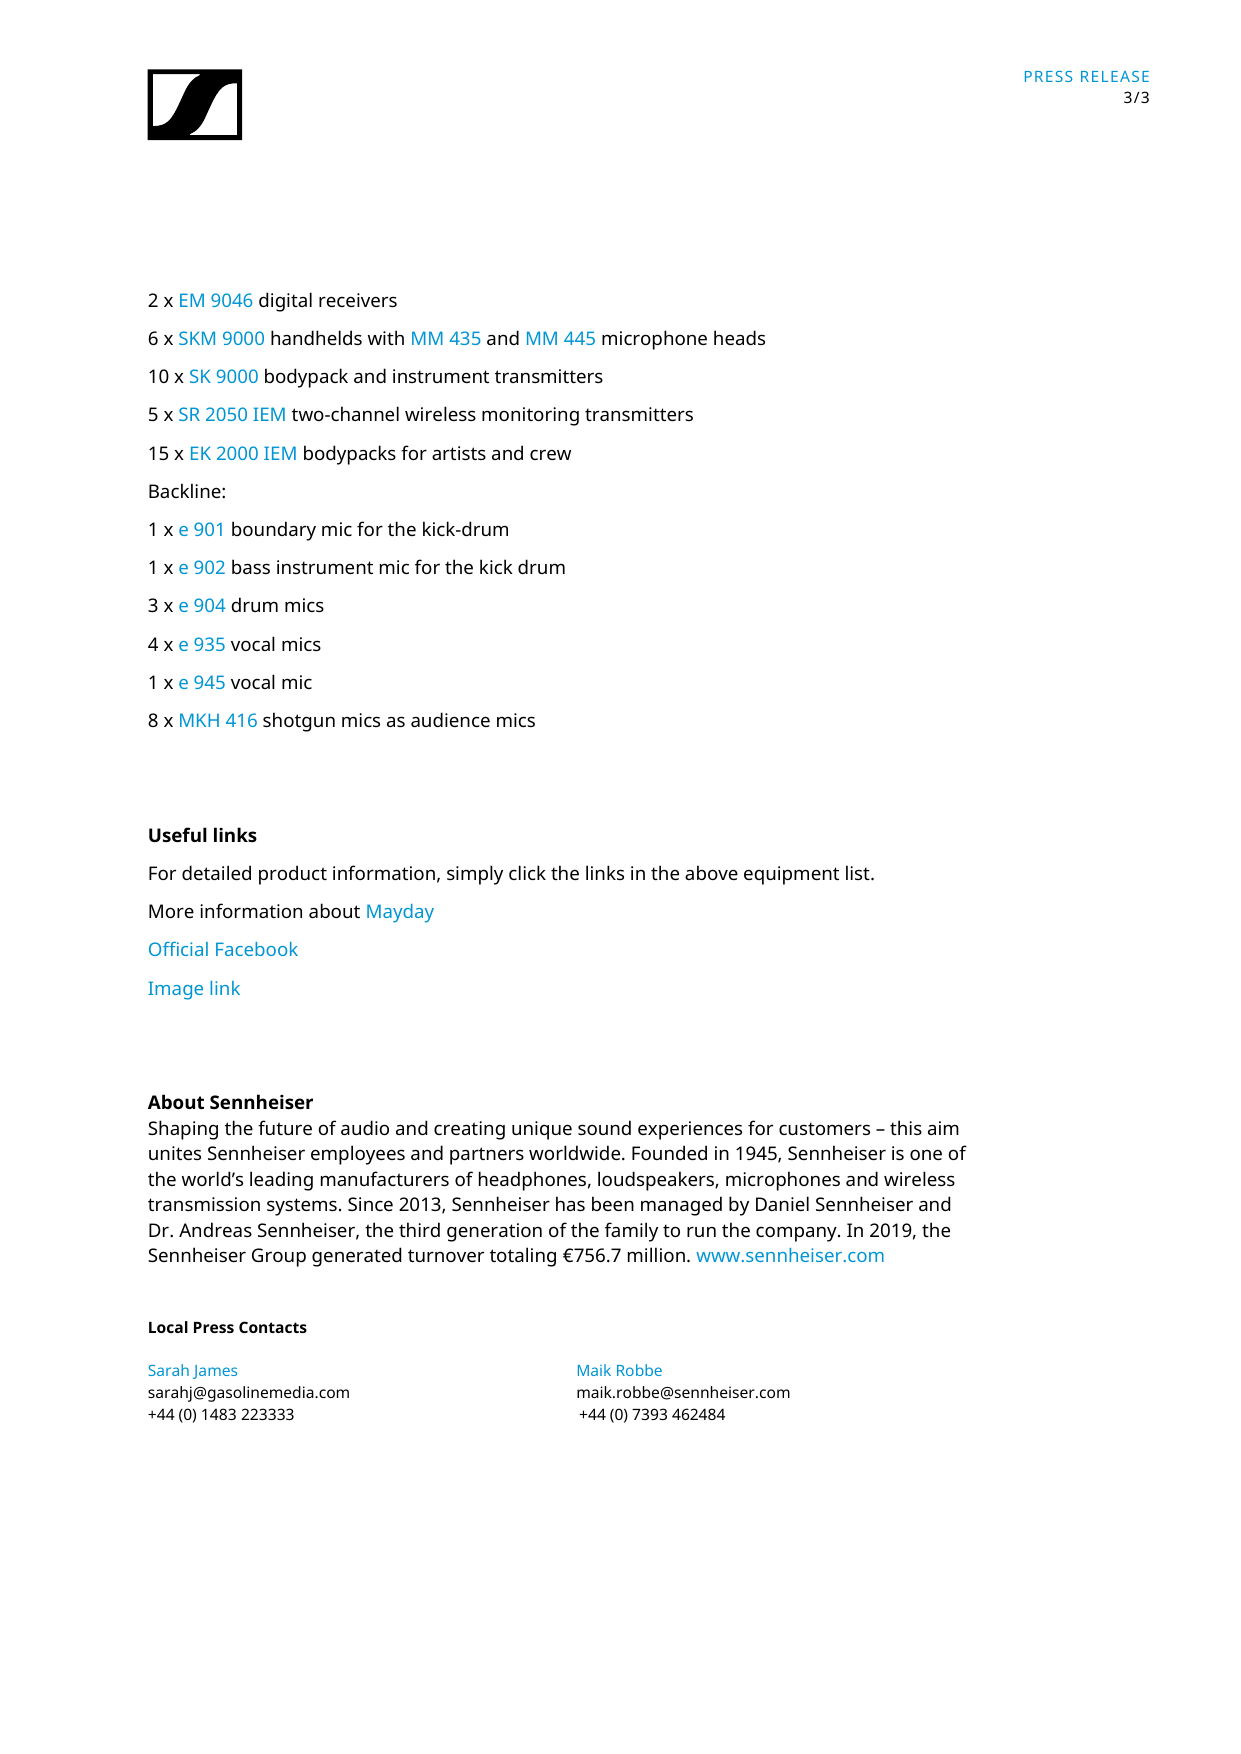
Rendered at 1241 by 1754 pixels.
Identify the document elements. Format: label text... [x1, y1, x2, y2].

text 4 x e 935 vocal mics [148, 631, 968, 656]
text Local Press Contacts [148, 1316, 968, 1338]
text 8 x MKH 416 shotgun mics as audience mics [148, 707, 968, 733]
text 10 x SK 9000 bodypack and instrument transmitters [148, 363, 968, 389]
text 5 x SR 2050 IEM two-channel wireless monitoring transmitters [148, 402, 968, 427]
text 3 x e 904 drum mics [148, 593, 968, 618]
text sarahj@gasolinemedia.com maik.robbe@sennheiser.com [148, 1381, 968, 1403]
text Official Facebook [148, 937, 968, 962]
text 1 x e 901 boundary mic for the kick-drum [148, 516, 968, 542]
text About Sennheiser [148, 1090, 968, 1115]
text Useful links [148, 822, 968, 848]
text +44 (0) 1483 223333 +44 (0) 7393 462484 [148, 1403, 968, 1425]
text For detailed product information, simply click the links in the above equipment list. [148, 860, 968, 886]
text 1 x e 945 vocal mic [148, 669, 968, 695]
text 1 x e 902 bass instrument mic for the kick drum [148, 554, 968, 580]
text 15 x EK 2000 IEM bodypacks for artists and crew [148, 440, 968, 465]
text 2 x EM 9046 digital receivers [148, 287, 968, 312]
text Shaping the future of audio and creating unique sound experiences for customers – this aim unites Sennheiser employees and partners worldwide. Founded in 1945, Sennheiser is one of the world’s leading manufacturers of headphones, loudspeakers, microphones and wireless transmission systems. Since 2013, Sennheiser has been managed by Daniel Sennheiser and Dr. Andreas Sennheiser, the third generation of the family to run the company. In 2019, the Sennheiser Group generated turnover totaling €756.7 million. www.sennheiser.com [148, 1115, 968, 1268]
picture [635, 1364, 640, 1376]
text Image link [148, 975, 968, 1001]
text More information about Mayday [148, 898, 968, 924]
text 6 x SKM 9000 handhelds with MM 435 and MM 445 microphone heads [148, 325, 968, 351]
text Backline: [148, 478, 968, 503]
text Sarah James Maik Robbe [148, 1359, 968, 1381]
